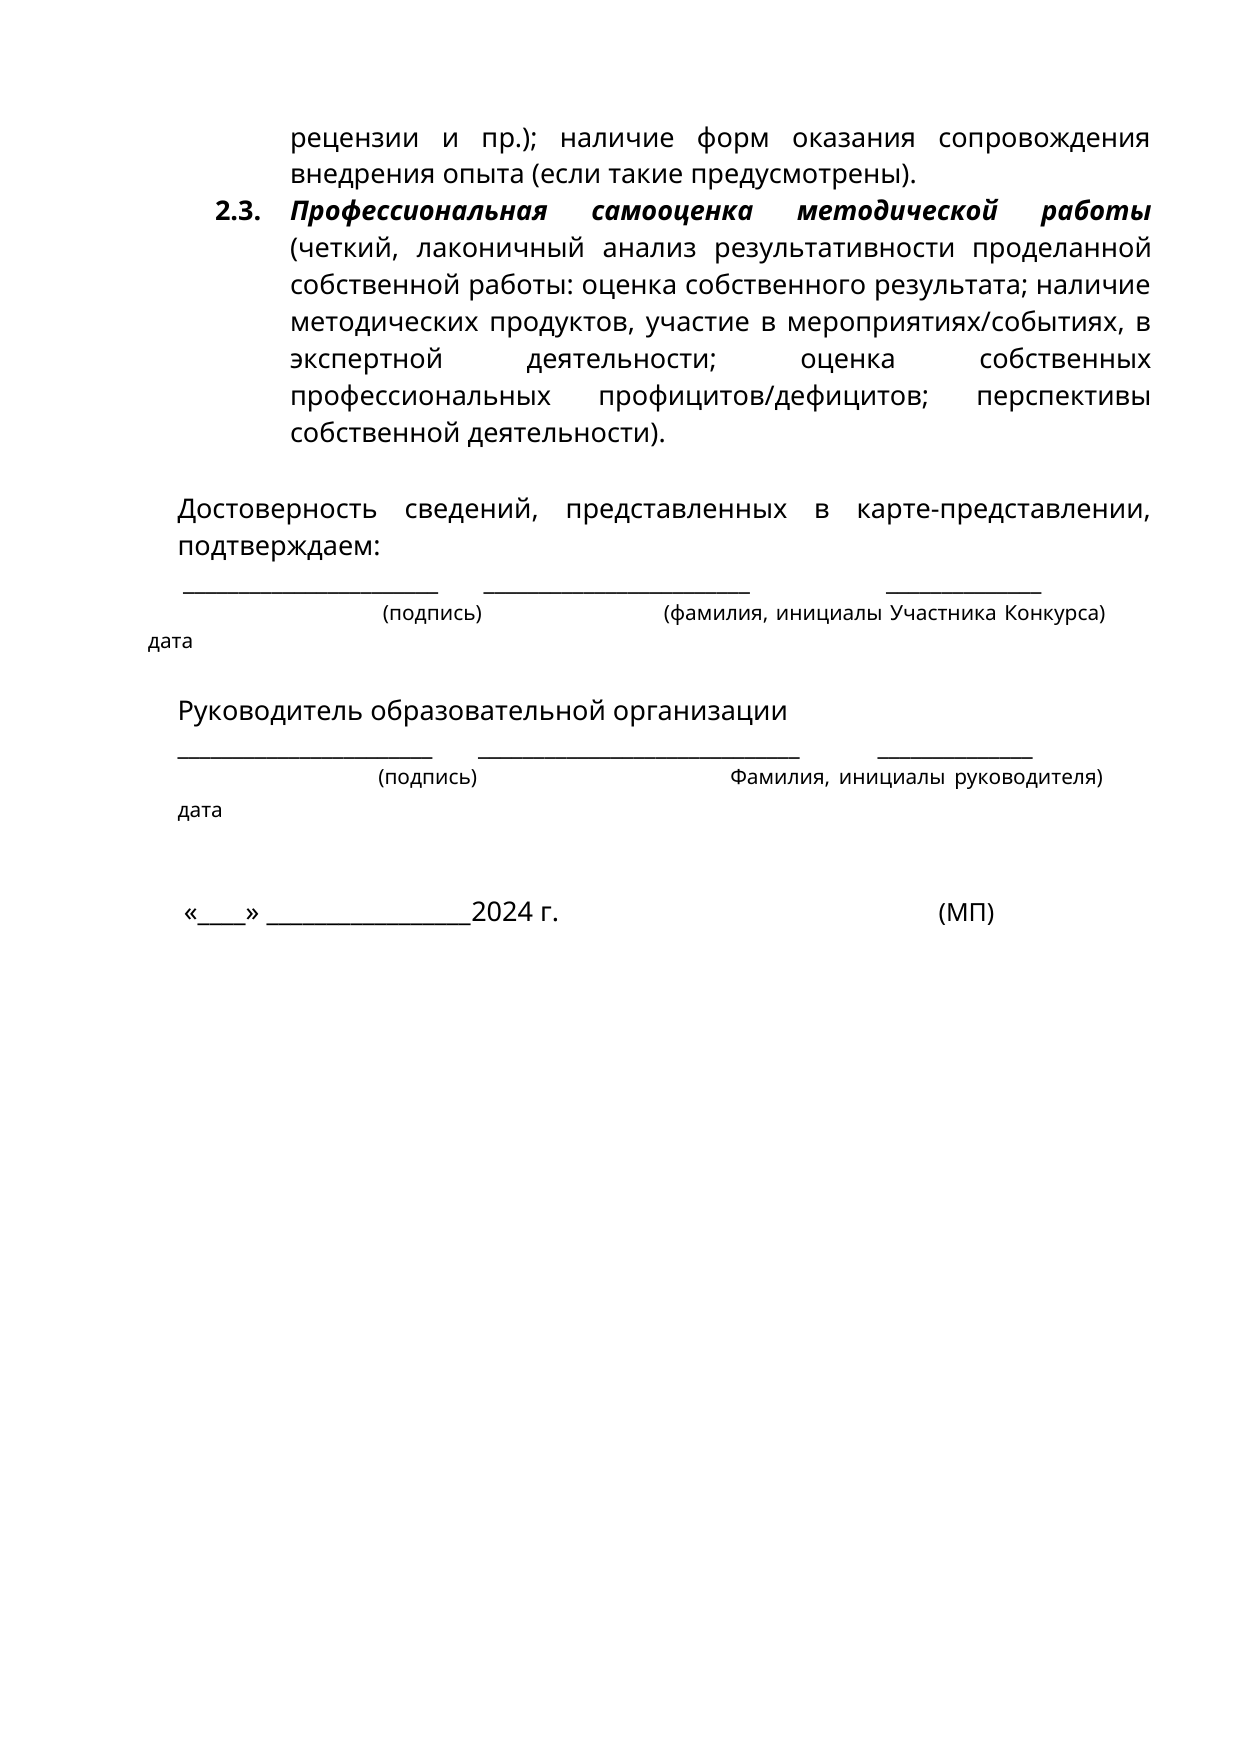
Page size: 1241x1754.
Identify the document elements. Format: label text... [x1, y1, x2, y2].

text «____» _________________2024 г. (МП) [177, 893, 1107, 930]
text (подпись) (фамилия, инициалы Участника Конкурса) дата [148, 598, 1107, 654]
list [215, 118, 1152, 192]
text Достоверность сведений, представленных в карте-представлении, подтверждаем: [177, 490, 1152, 563]
text _______________________ ________________________ ______________ [118, 563, 1152, 598]
text (подпись) Фамилия, инициалы руководителя) дата [177, 762, 1107, 825]
list Профессиональная самооценка методической работы (четкий, лаконичный анализ результативности проделанной собственной работы: оценка собственного результата; наличие методических продуктов, участие в мероприятиях/событиях, в экспертной деятельности; оценка собственных профессиональных профицитов/дефицитов; перспективы собственной деятельности). [215, 192, 1152, 450]
text _______________________ _____________________________ ______________ [177, 728, 1107, 762]
text Руководитель образовательной организации [177, 691, 1107, 728]
